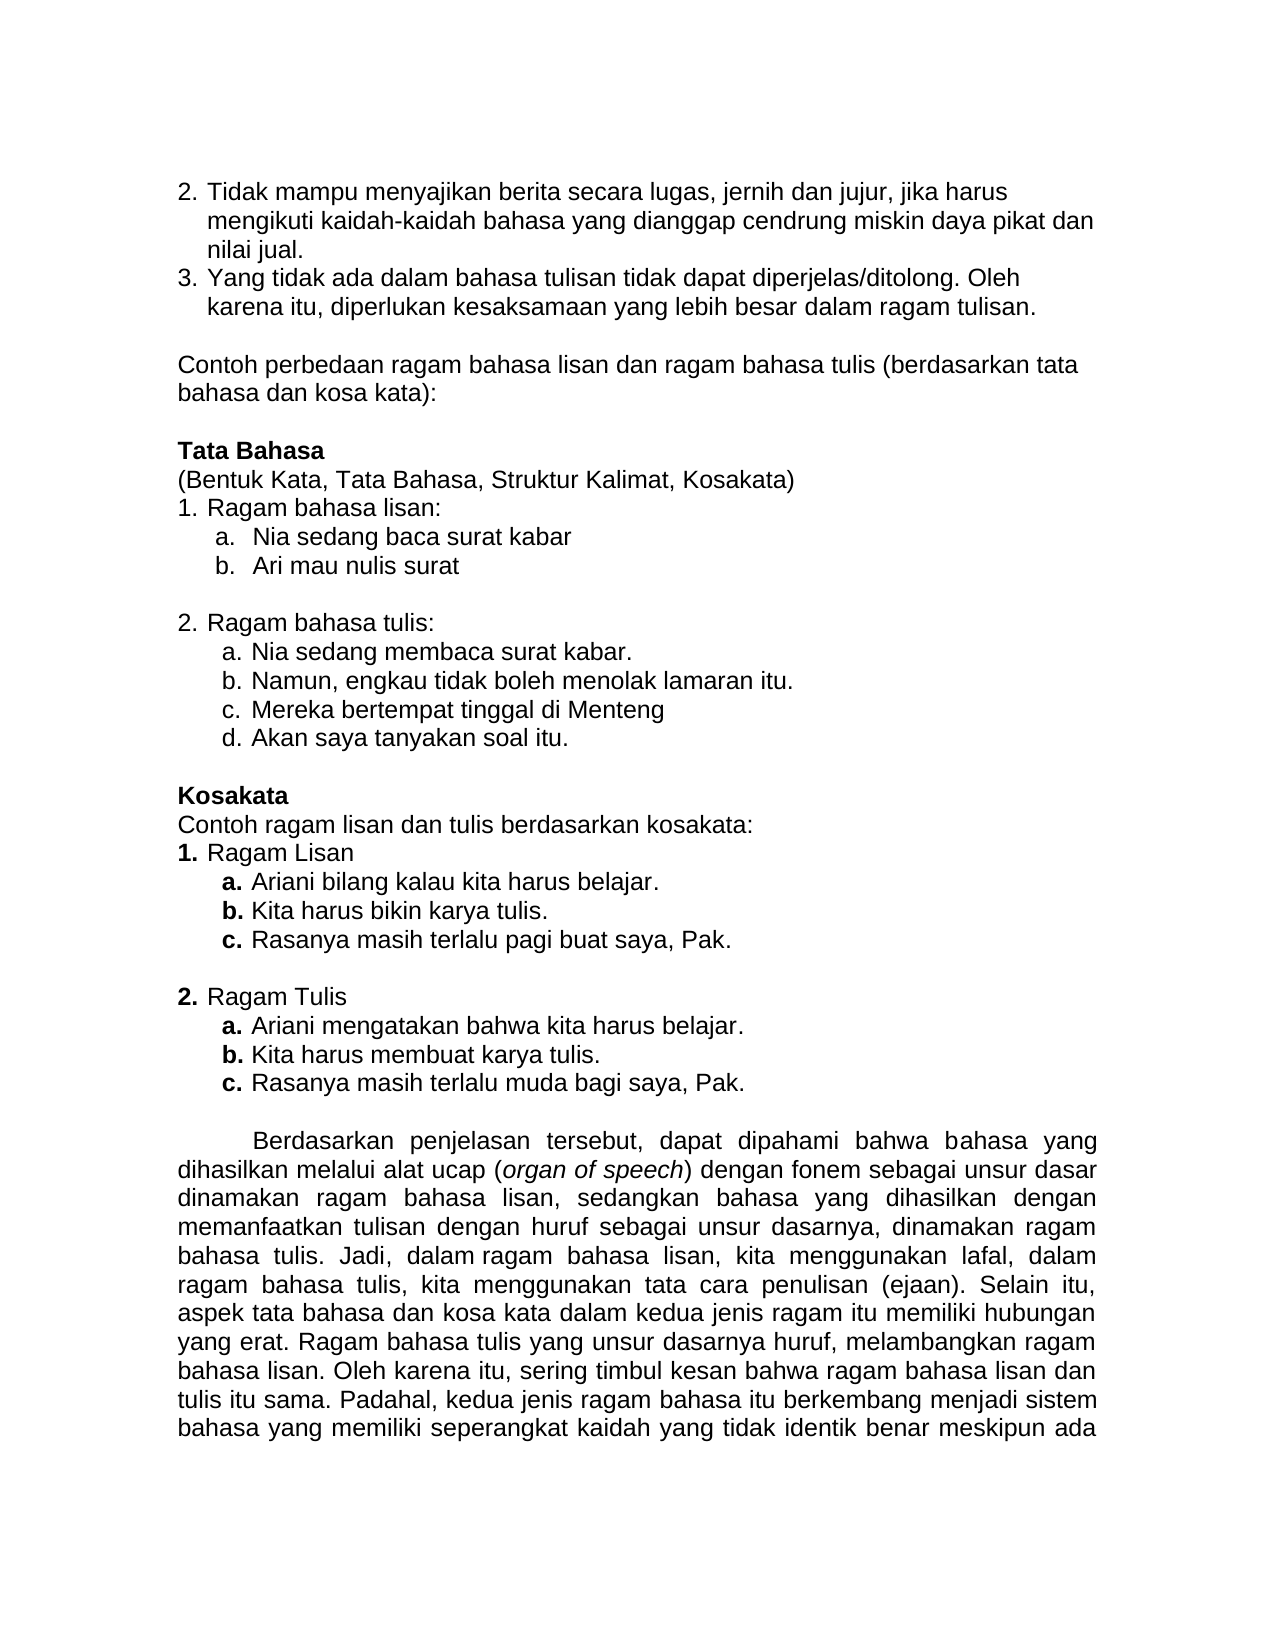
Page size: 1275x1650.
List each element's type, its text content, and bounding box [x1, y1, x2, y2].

list Rasanya masih terlalu muda bagi saya, Pak. [222, 1068, 1098, 1097]
text Contoh ragam lisan dan tulis berdasarkan kosakata: [177, 810, 1098, 838]
list Ragam Lisan [177, 838, 1098, 867]
list Mereka bertempat tinggal di Menteng [222, 695, 1098, 723]
text Contoh perbedaan ragam bahasa lisan dan ragam bahasa tulis (berdasarkan tata bahasa dan kosa kata): [177, 350, 1098, 407]
list Akan saya tanyakan soal itu. [222, 723, 1098, 752]
list Ariani bilang kalau kita harus belajar. [222, 867, 1098, 896]
list Tidak mampu menyajikan berita secara lugas, jernih dan jujur, jika harus mengikuti kaidah-kaidah bahasa yang dianggap cendrung miskin daya pikat dan nilai jual. [177, 177, 1098, 263]
list Yang tidak ada dalam bahasa tulisan tidak dapat diperjelas/ditolong. Oleh karena itu, diperlukan kesaksamaan yang lebih besar dalam ragam tulisan. [177, 263, 1098, 321]
list Rasanya masih terlalu pagi buat saya, Pak. [222, 925, 1098, 953]
list Ragam bahasa tulis: [177, 608, 1098, 637]
text Kosakata [177, 781, 1098, 810]
list Nia sedang baca surat kabar [215, 522, 1098, 551]
list Namun, engkau tidak boleh menolak lamaran itu. [222, 666, 1098, 695]
list Kita harus bikin karya tulis. [222, 896, 1098, 925]
list Ragam Tulis [177, 982, 1098, 1011]
list Nia sedang membaca surat kabar. [222, 637, 1098, 666]
list Ariani mengatakan bahwa kita harus belajar. [222, 1011, 1098, 1040]
text Tata Bahasa [177, 436, 1098, 465]
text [177, 1126, 1098, 1442]
list Ari mau nulis surat [215, 551, 1098, 580]
text (Bentuk Kata, Tata Bahasa, Struktur Kalimat, Kosakata) [177, 465, 1098, 493]
list Ragam bahasa lisan: [177, 493, 1098, 522]
list Kita harus membuat karya tulis. [222, 1040, 1098, 1068]
